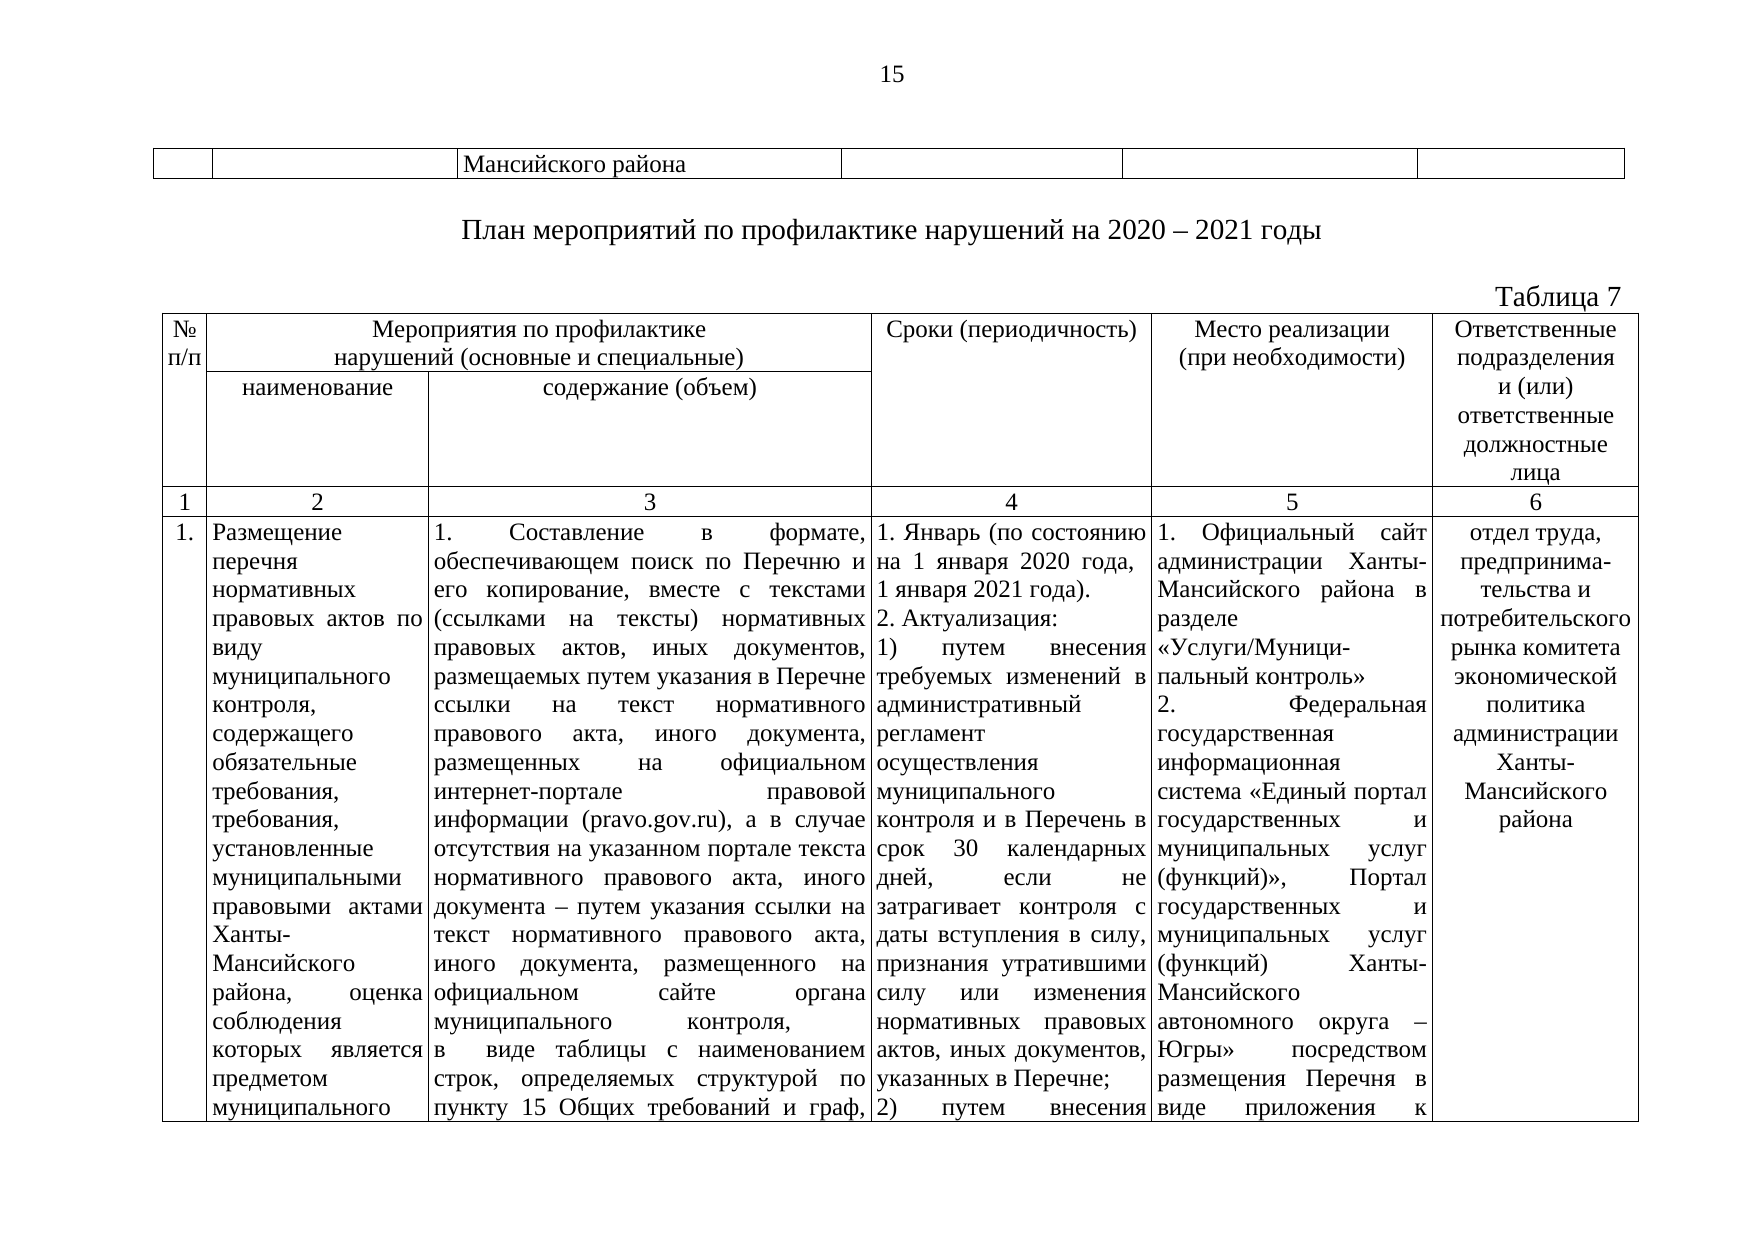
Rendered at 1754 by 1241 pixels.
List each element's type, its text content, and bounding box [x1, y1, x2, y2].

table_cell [213, 149, 457, 177]
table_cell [872, 517, 1151, 1121]
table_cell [429, 517, 871, 1121]
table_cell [1152, 517, 1432, 1121]
table_cell наименование [207, 372, 428, 486]
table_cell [842, 149, 1122, 177]
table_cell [1433, 517, 1638, 1121]
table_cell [207, 517, 428, 1121]
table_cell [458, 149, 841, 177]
text Таблица 7 [162, 279, 1621, 313]
table_header № п/п [163, 314, 206, 486]
table_cell 1. [163, 517, 206, 1121]
table_header Ответственные подразделения и (или) ответственные должностные лица [1433, 314, 1638, 486]
table_header Место реализации (при необходимости) [1152, 314, 1432, 486]
table_cell 1 [163, 487, 206, 516]
table_cell содержание (объем) [429, 372, 871, 486]
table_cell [1123, 149, 1417, 177]
table_cell 4 [872, 487, 1151, 516]
text План мероприятий по профилактике нарушений на 2020 – 2021 годы [162, 212, 1621, 246]
table_cell 3. [154, 149, 212, 177]
table_cell 6 [1433, 487, 1638, 516]
table_header Сроки (периодичность) [872, 314, 1151, 486]
table_cell 3 [429, 487, 871, 516]
table_cell 2 [207, 487, 428, 516]
table_header Мероприятия по профилактике нарушений (основные и специальные) [207, 314, 871, 371]
table_cell 5 [1152, 487, 1432, 516]
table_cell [1418, 149, 1624, 177]
